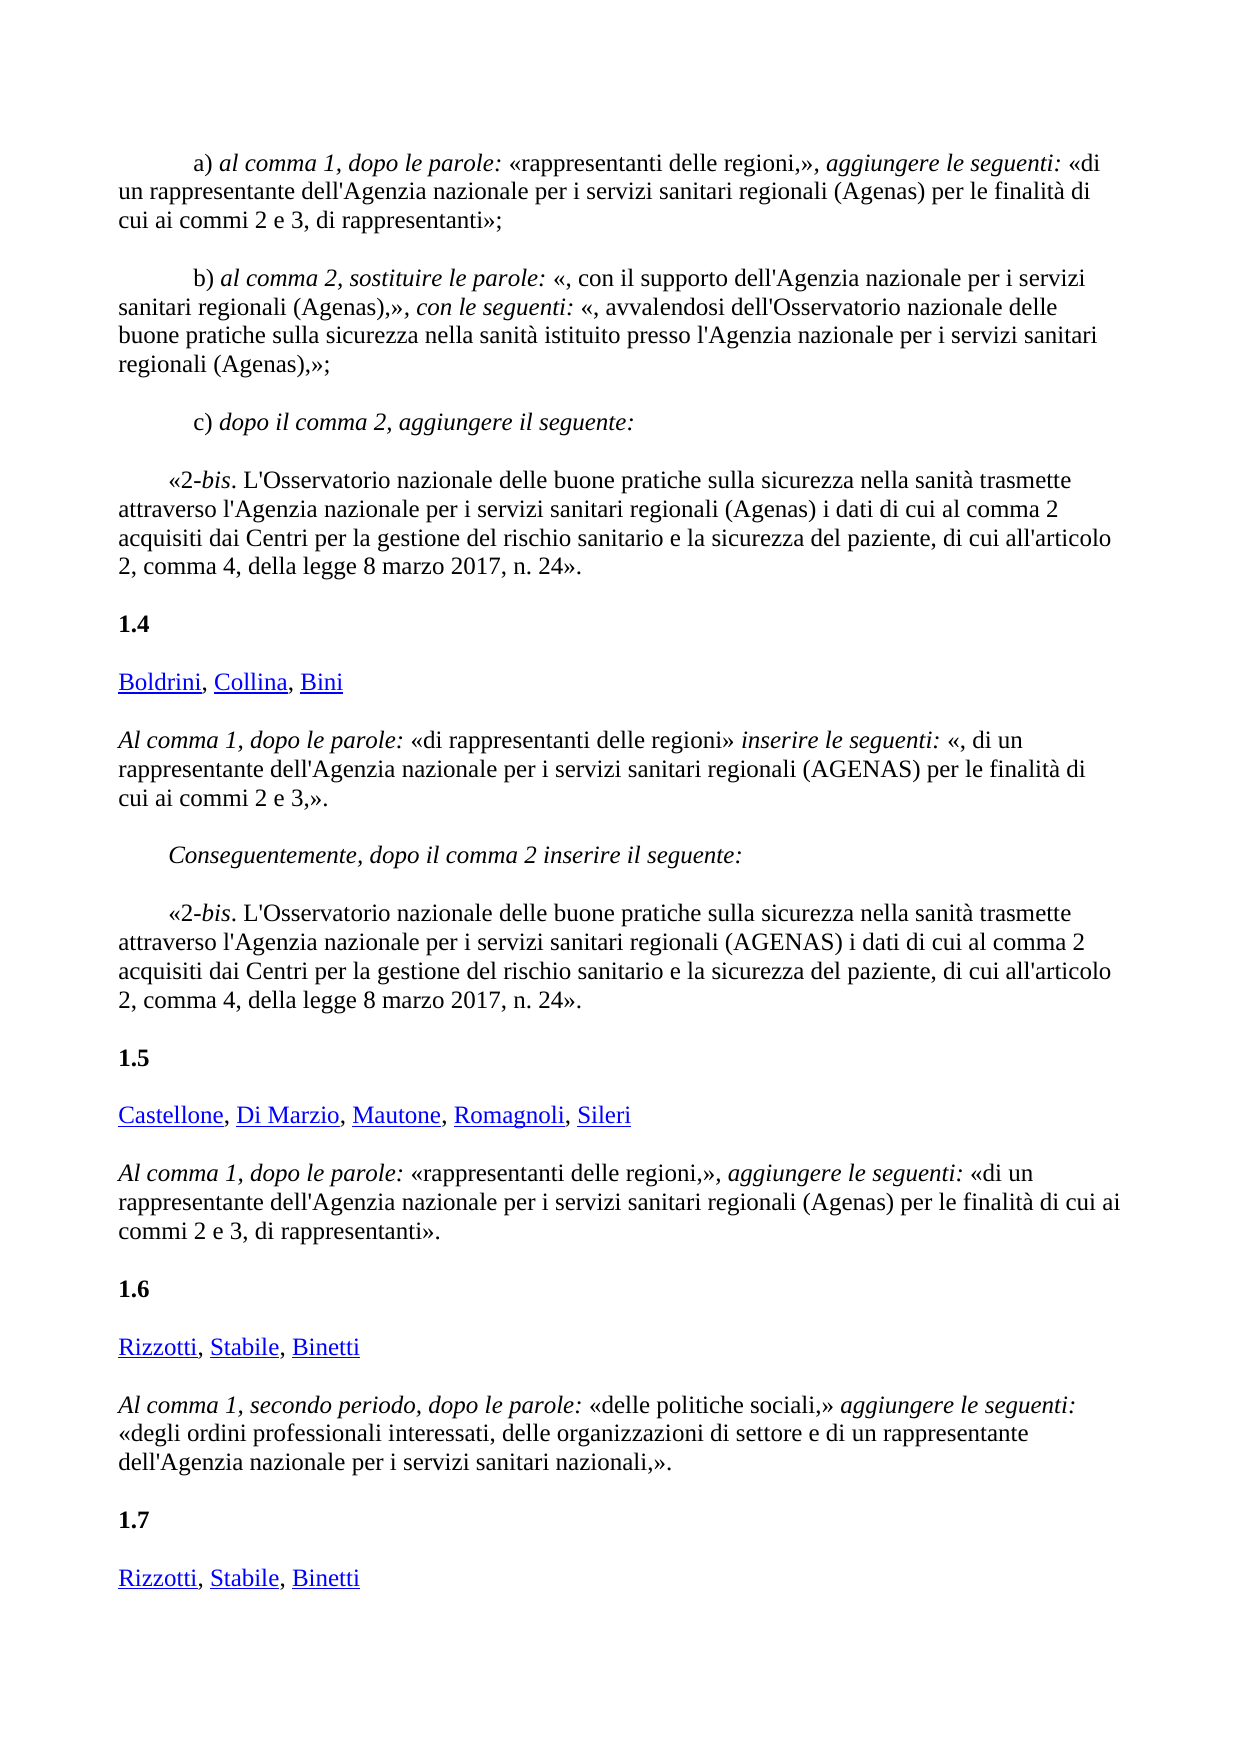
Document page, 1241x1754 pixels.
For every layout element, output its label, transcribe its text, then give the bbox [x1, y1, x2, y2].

text Al comma 1, secondo periodo, dopo le parole: «delle politiche sociali,» aggiungere le seguenti: «degli ordini professionali interessati, delle organizzazioni di settore e di un rappresentante dell'Agenzia nazionale per i servizi sanitari nazionali,». [118, 1390, 1122, 1476]
text 1.5 [118, 1043, 1122, 1071]
text Conseguentemente, dopo il comma 2 inserire il seguente: [118, 841, 1122, 869]
text c) dopo il comma 2, aggiungere il seguente: [118, 407, 1122, 436]
text Al comma 1, dopo le parole: «di rappresentanti delle regioni» inserire le seguenti: «, di un rappresentante dell'Agenzia nazionale per i servizi sanitari regionali (AGENAS) per le finalità di cui ai commi 2 e 3,». [118, 725, 1122, 811]
text 1.6 [118, 1274, 1122, 1303]
text b) al comma 2, sostituire le parole: «, con il supporto dell'Agenzia nazionale per i servizi sanitari regionali (Agenas),», con le seguenti: «, avvalendosi dell'Osservatorio nazionale delle buone pratiche sulla sicurezza nella sanità istituito presso l'Agenzia nazionale per i servizi sanitari regionali (Agenas),»; [118, 263, 1122, 378]
text Castellone, Di Marzio, Mautone, Romagnoli, Sileri [118, 1101, 1122, 1129]
text «2-bis. L'Osservatorio nazionale delle buone pratiche sulla sicurezza nella sanità trasmette attraverso l'Agenzia nazionale per i servizi sanitari regionali (Agenas) i dati di cui al comma 2 acquisiti dai Centri per la gestione del rischio sanitario e la sicurezza del paziente, di cui all'articolo 2, comma 4, della legge 8 marzo 2017, n. 24». [118, 465, 1122, 580]
text Boldrini, Collina, Bini [118, 667, 1122, 696]
text 1.7 [118, 1505, 1122, 1534]
text Rizzotti, Stabile, Binetti [118, 1332, 1122, 1361]
text «2-bis. L'Osservatorio nazionale delle buone pratiche sulla sicurezza nella sanità trasmette attraverso l'Agenzia nazionale per i servizi sanitari regionali (AGENAS) i dati di cui al comma 2 acquisiti dai Centri per la gestione del rischio sanitario e la sicurezza del paziente, di cui all'articolo 2, comma 4, della legge 8 marzo 2017, n. 24». [118, 898, 1122, 1013]
text 1.4 [118, 609, 1122, 638]
text Al comma 1, dopo le parole: «rappresentanti delle regioni,», aggiungere le seguenti: «di un rappresentante dell'Agenzia nazionale per i servizi sanitari regionali (Agenas) per le finalità di cui ai commi 2 e 3, di rappresentanti». [118, 1158, 1122, 1245]
text Rizzotti, Stabile, Binetti [118, 1563, 1122, 1592]
text a) al comma 1, dopo le parole: «rappresentanti delle regioni,», aggiungere le seguenti: «di un rappresentante dell'Agenzia nazionale per i servizi sanitari regionali (Agenas) per le finalità di cui ai commi 2 e 3, di rappresentanti»; [118, 148, 1122, 234]
